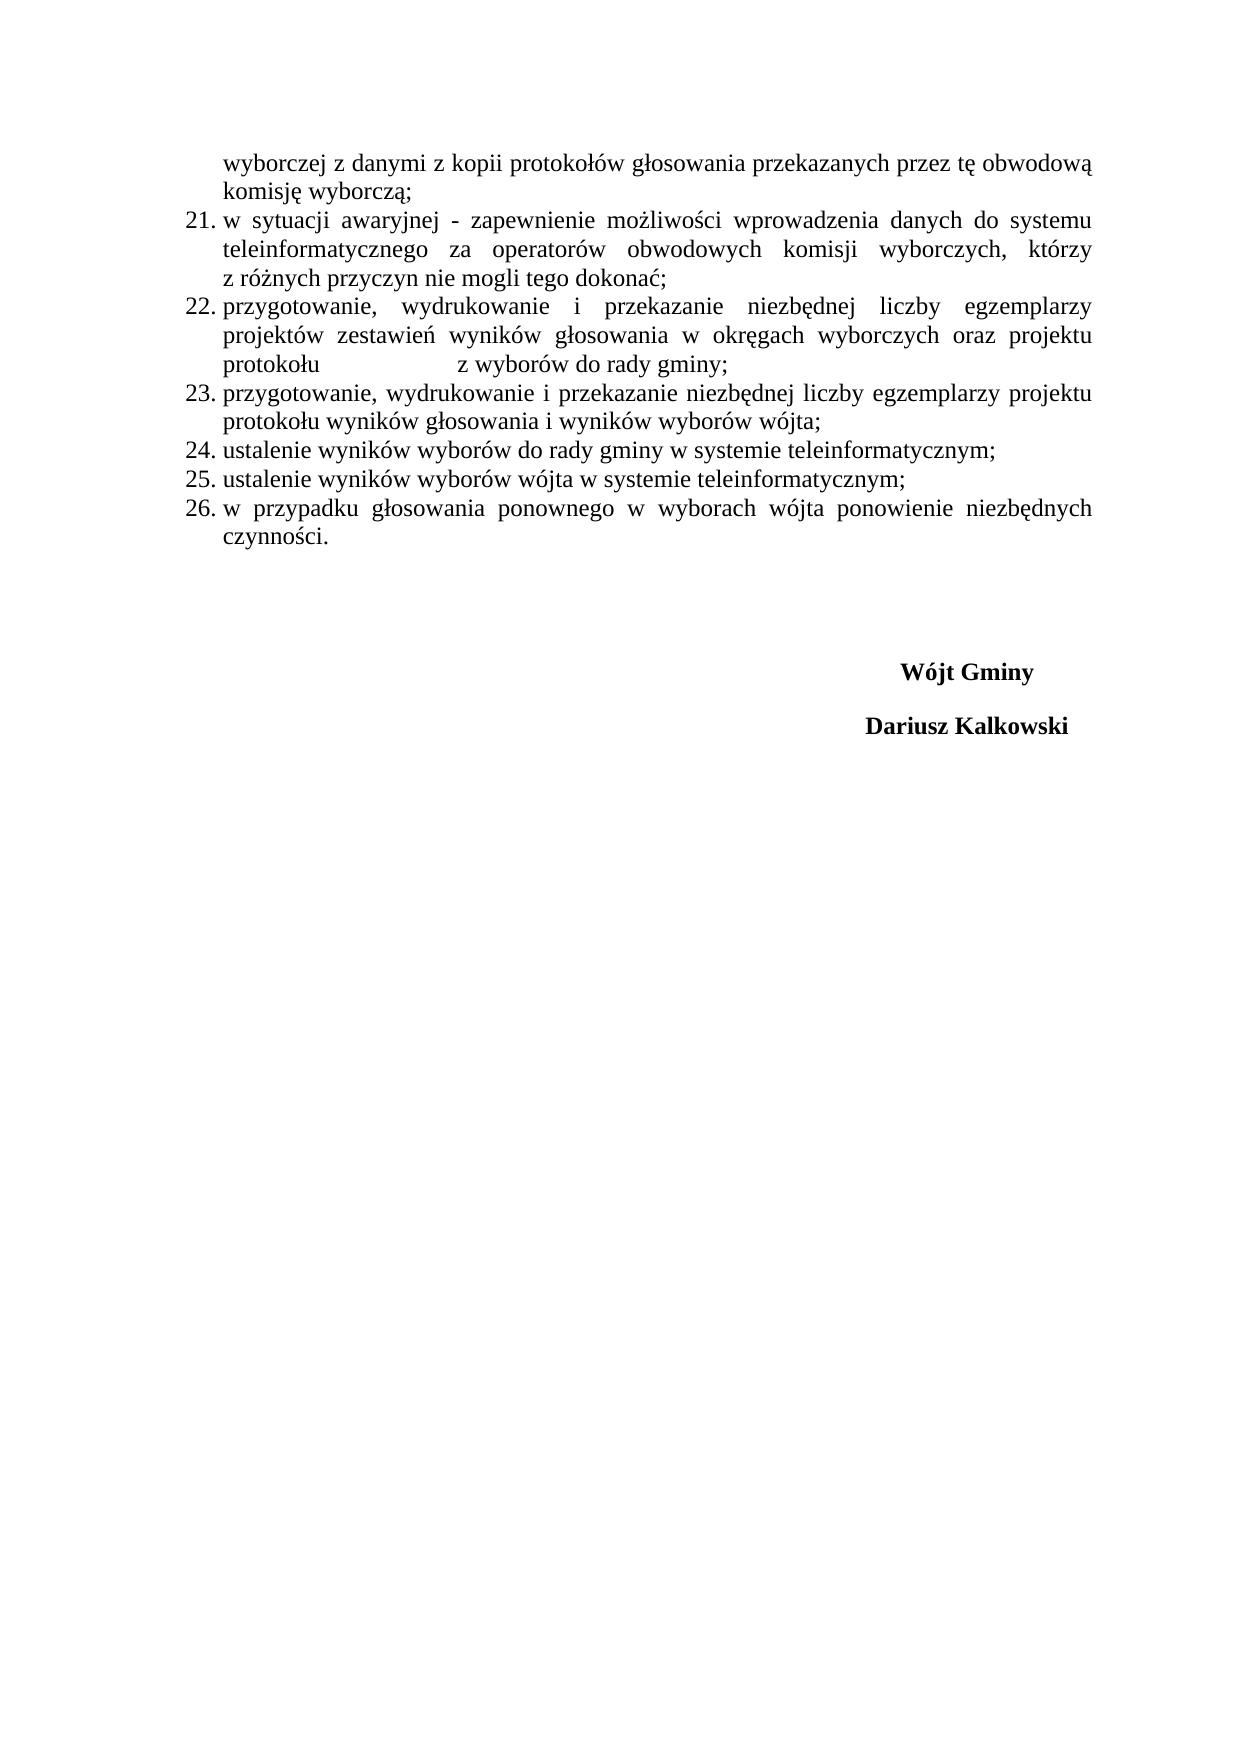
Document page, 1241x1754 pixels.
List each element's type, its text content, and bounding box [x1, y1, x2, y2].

list przygotowanie, wydrukowanie i przekazanie niezbędnej liczby egzemplarzy projektu protokołu wyników głosowania i wyników wyborów wójta; [185, 378, 1093, 435]
text Dariusz Kalkowski [148, 711, 1093, 740]
text Wójt Gminy [148, 657, 1093, 686]
list ustalenie wyników wyborów wójta w systemie teleinformatycznym; [185, 464, 1093, 493]
list przygotowanie, wydrukowanie i przekazanie niezbędnej liczby egzemplarzy projektów zestawień wyników głosowania w okręgach wyborczych oraz projektu protokołu z wyborów do rady gminy; [185, 291, 1093, 378]
list w sytuacji awaryjnej - zapewnienie możliwości wprowadzenia danych do systemu teleinformatycznego za operatorów obwodowych komisji wyborczych, którzy z różnych przyczyn nie mogli tego dokonać; [185, 205, 1093, 291]
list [185, 148, 1093, 205]
list ustalenie wyników wyborów do rady gminy w systemie teleinformatycznym; [185, 435, 1093, 464]
list w przypadku głosowania ponownego w wyborach wójta ponowienie niezbędnych czynności. [185, 493, 1093, 550]
